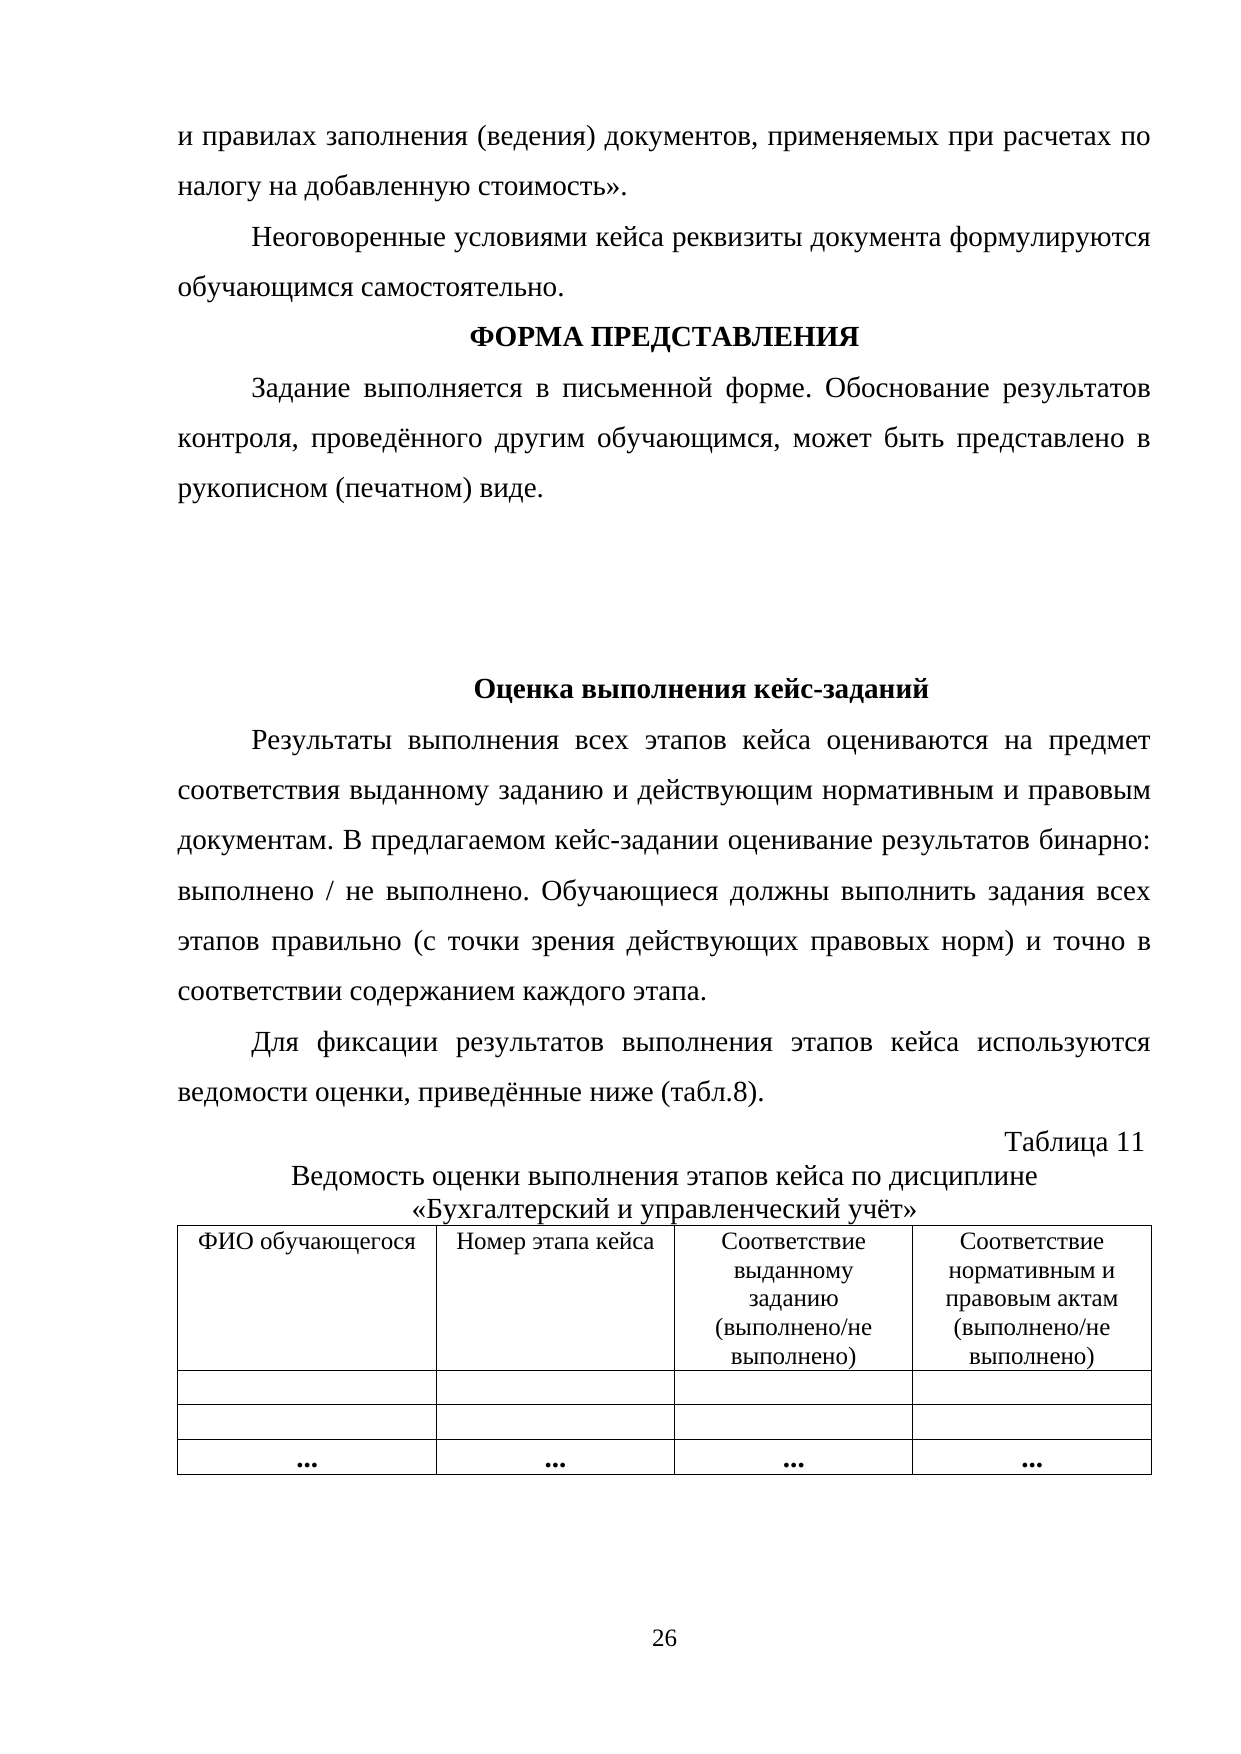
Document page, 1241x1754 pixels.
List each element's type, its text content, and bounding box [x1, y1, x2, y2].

table_cell ... [178, 1440, 436, 1473]
table_cell [675, 1371, 912, 1404]
text Ведомость оценки выполнения этапов кейса по дисциплине [177, 1158, 1152, 1191]
table_cell ... [437, 1440, 674, 1473]
text Оценка выполнения кейс-заданий [177, 672, 1152, 705]
table_cell [178, 1371, 436, 1404]
table_header ФИО обучающегося [178, 1226, 436, 1370]
table_cell [913, 1405, 1151, 1439]
table_header Номер этапа кейса [437, 1226, 674, 1370]
table_cell ... [913, 1440, 1151, 1473]
table_cell ... [675, 1440, 912, 1473]
table_cell [437, 1405, 674, 1439]
table_cell [675, 1405, 912, 1439]
table_header Соответствие нормативным и правовым актам (выполнено/не выполнено) [913, 1226, 1151, 1370]
text Задание выполняется в письменной форме. Обоснование результатов контроля, проведённого другим обучающимся, может быть представлено в рукописном (печатном) виде. [177, 370, 1152, 504]
table_cell [437, 1371, 674, 1404]
text Результаты выполнения всех этапов кейса оцениваются на предмет соответствия выданному заданию и действующим нормативным и правовым документам. В предлагаемом кейс-задании оценивание результатов бинарно: выполнено / не выполнено. Обучающиеся должны выполнить задания всех этапов правильно (с точки зрения действующих правовых норм) и точно в соответствии содержанием каждого этапа. [177, 722, 1152, 1007]
table_header Соответствие выданному заданию (выполнено/не выполнено) [675, 1226, 912, 1370]
table_cell [913, 1371, 1151, 1404]
text Неоговоренные условиями кейса реквизиты документа формулируются обучающимся самостоятельно. [177, 219, 1152, 303]
text ФОРМА ПРЕДСТАВЛЕНИЯ [177, 319, 1152, 353]
text Для фиксации результатов выполнения этапов кейса используются ведомости оценки, приведённые ниже (табл.8). [177, 1024, 1152, 1108]
table_cell [178, 1405, 436, 1439]
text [177, 118, 1152, 202]
text «Бухгалтерский и управленческий учёт» [177, 1191, 1152, 1225]
text Таблица 11 [177, 1124, 1152, 1158]
